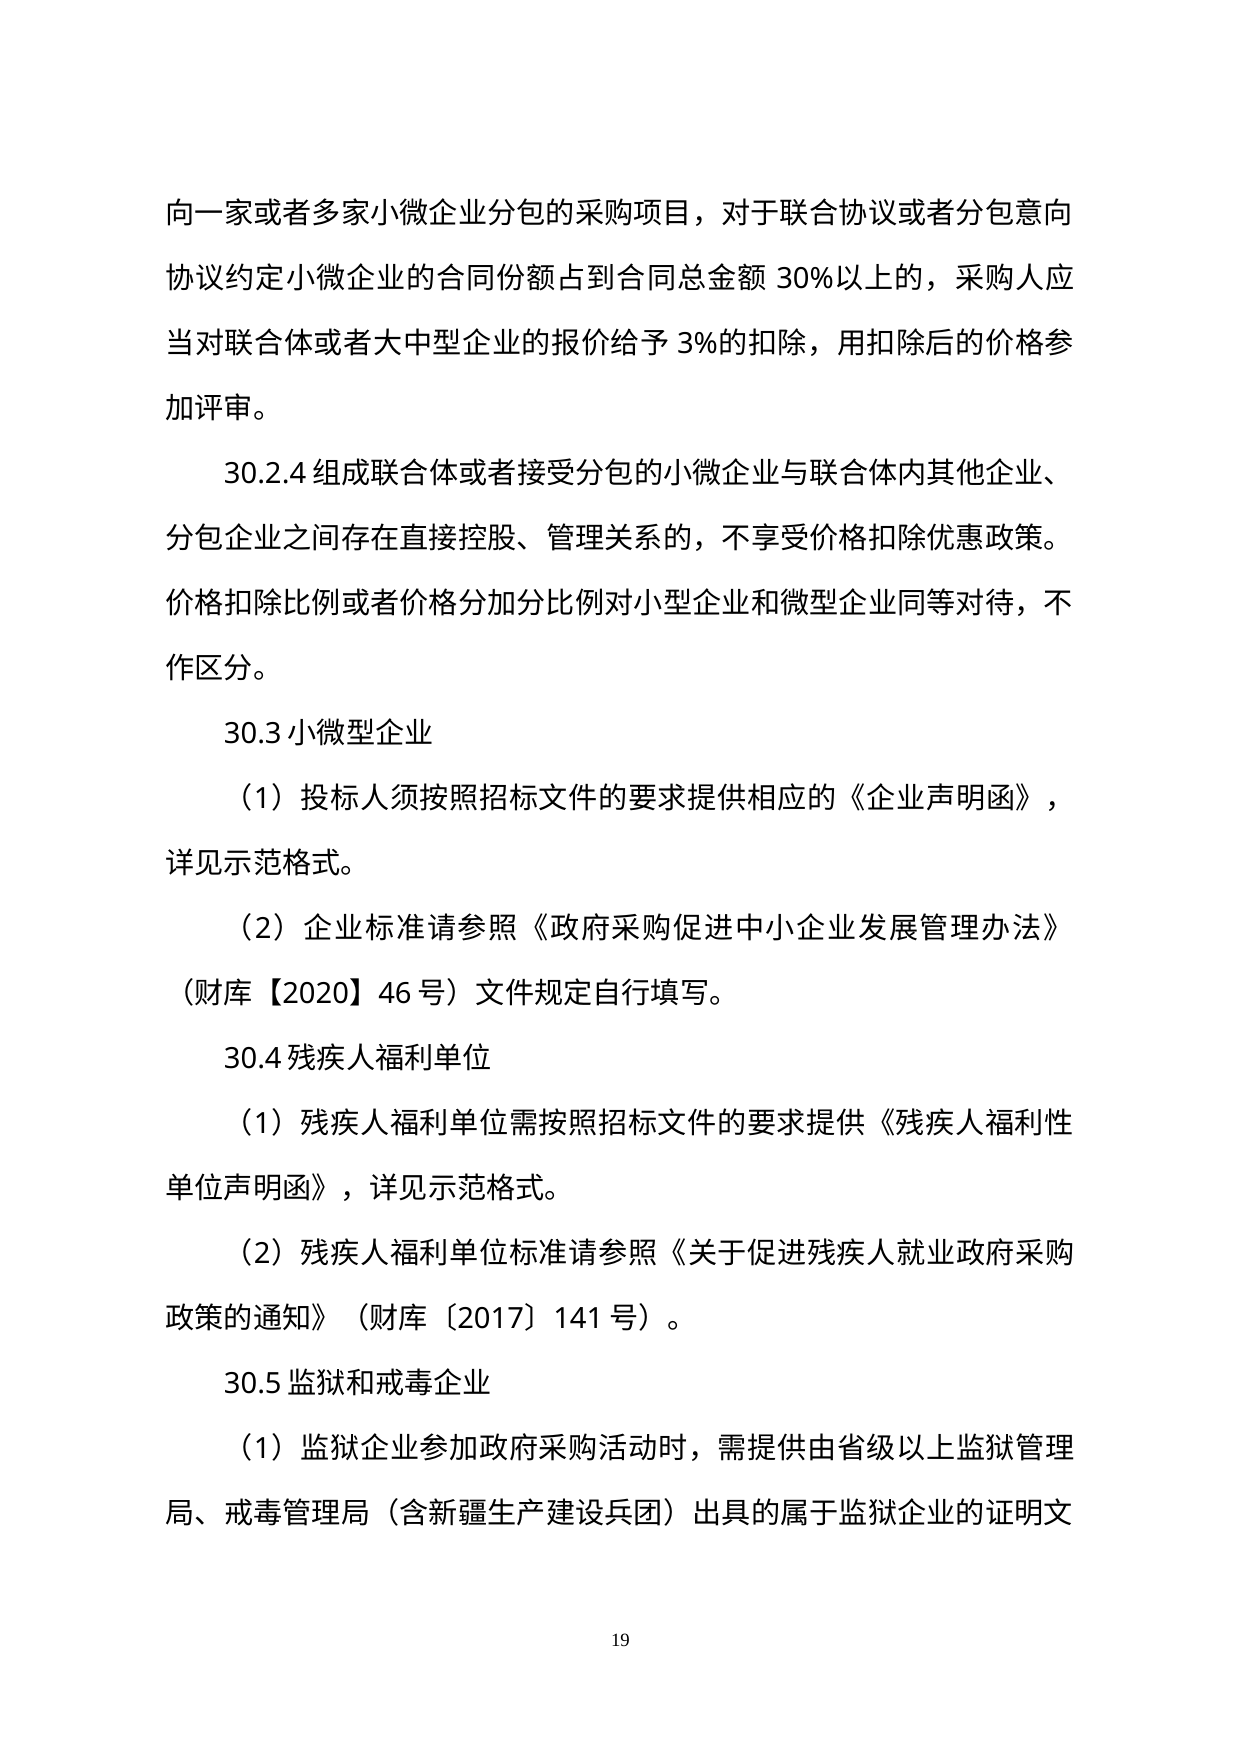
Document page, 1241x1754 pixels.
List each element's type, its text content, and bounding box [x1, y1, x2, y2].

text 30.3小微型企业 [165, 698, 1075, 763]
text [165, 1413, 1075, 1543]
text 30.4残疾人福利单位 [165, 1023, 1075, 1088]
text （2）企业标准请参照《政府采购促进中小企业发展管理办法》（财库【2020】46号）文件规定自行填写。 [165, 893, 1075, 1023]
text 30.2.4组成联合体或者接受分包的小微企业与联合体内其他企业、分包企业之间存在直接控股、管理关系的，不享受价格扣除优惠政策。价格扣除比例或者价格分加分比例对小型企业和微型企业同等对待，不作区分。 [165, 438, 1075, 698]
text （1）投标人须按照招标文件的要求提供相应的《企业声明函》，详见示范格式。 [165, 763, 1075, 893]
text （2）残疾人福利单位标准请参照《关于促进残疾人就业政府采购政策的通知》（财库〔2017〕141号）。 [165, 1218, 1075, 1348]
text 30.5监狱和戒毒企业 [165, 1348, 1075, 1413]
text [165, 178, 1075, 438]
text （1）残疾人福利单位需按照招标文件的要求提供《残疾人福利性单位声明函》，详见示范格式。 [165, 1088, 1075, 1218]
